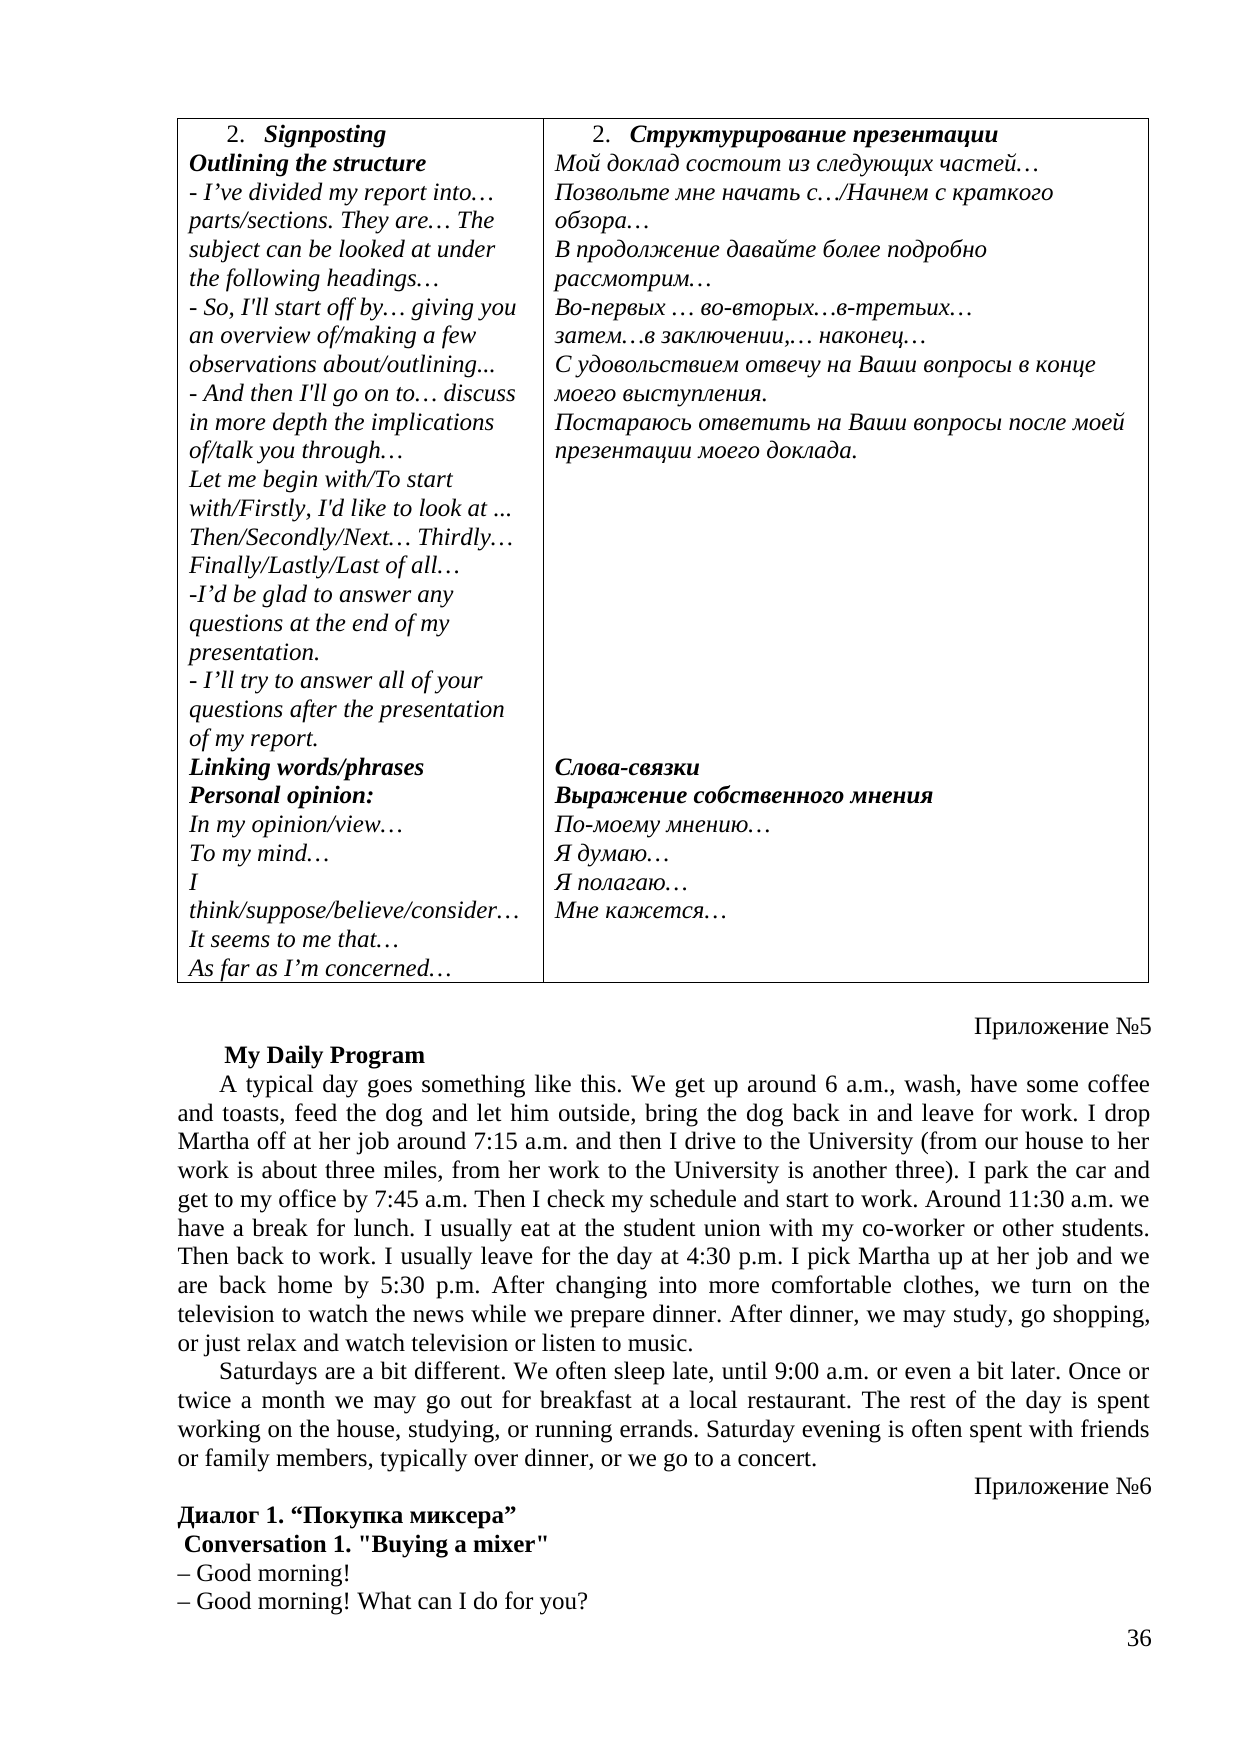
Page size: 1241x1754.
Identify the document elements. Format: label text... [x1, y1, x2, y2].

text Приложение №5 [177, 1011, 1152, 1040]
text Conversation 1. "Buying a mixer" [177, 1529, 1152, 1558]
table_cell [544, 119, 1148, 982]
text Saturdays are a bit different. We often sleep late, until 9:00 a.m. or even a bit later. Once or twice a month we may go out for breakfast at a local restaurant. The rest of the day is spent working on the house, studying, or running errands. Saturday evening is often spent with friends or family members, typically over dinner, or we go to a concert. [177, 1356, 1152, 1471]
text – Good morning! What can I do for you? [177, 1586, 1152, 1615]
text Приложение №6 [177, 1471, 1152, 1500]
text A typical day goes something like this. We get up around .m., wash, have some coffee and toasts, feed the dog and let him outside, bring the dog back in and leave for work. I drop Martha off at her job around 7:15 a.m. and then I drive to the University (from our house to her work is about three miles, from her work to the University is another three). I park the car and get to my office by 7:45 a.m. Then I check my schedule and start to work. Around 11:30 a.m. we have a break for lunch. I usually eat at the student union with my co-worker or other students. Then back to work. I usually leave for the day at 4:30 p.m. I pick Martha up at her job and we are back home by 5:30 p.m. After changing into more comfortable clothes, we turn on the television to watch the news while we prepare dinner. After dinner, we may study, go shopping, or just relax and watch television or listen to music. [177, 1069, 1152, 1356]
text My Daily Program [224, 1040, 1152, 1069]
text – Good morning! [177, 1558, 1152, 1586]
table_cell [178, 119, 543, 982]
text Диалог 1. “Покупка миксера” [177, 1500, 1152, 1529]
